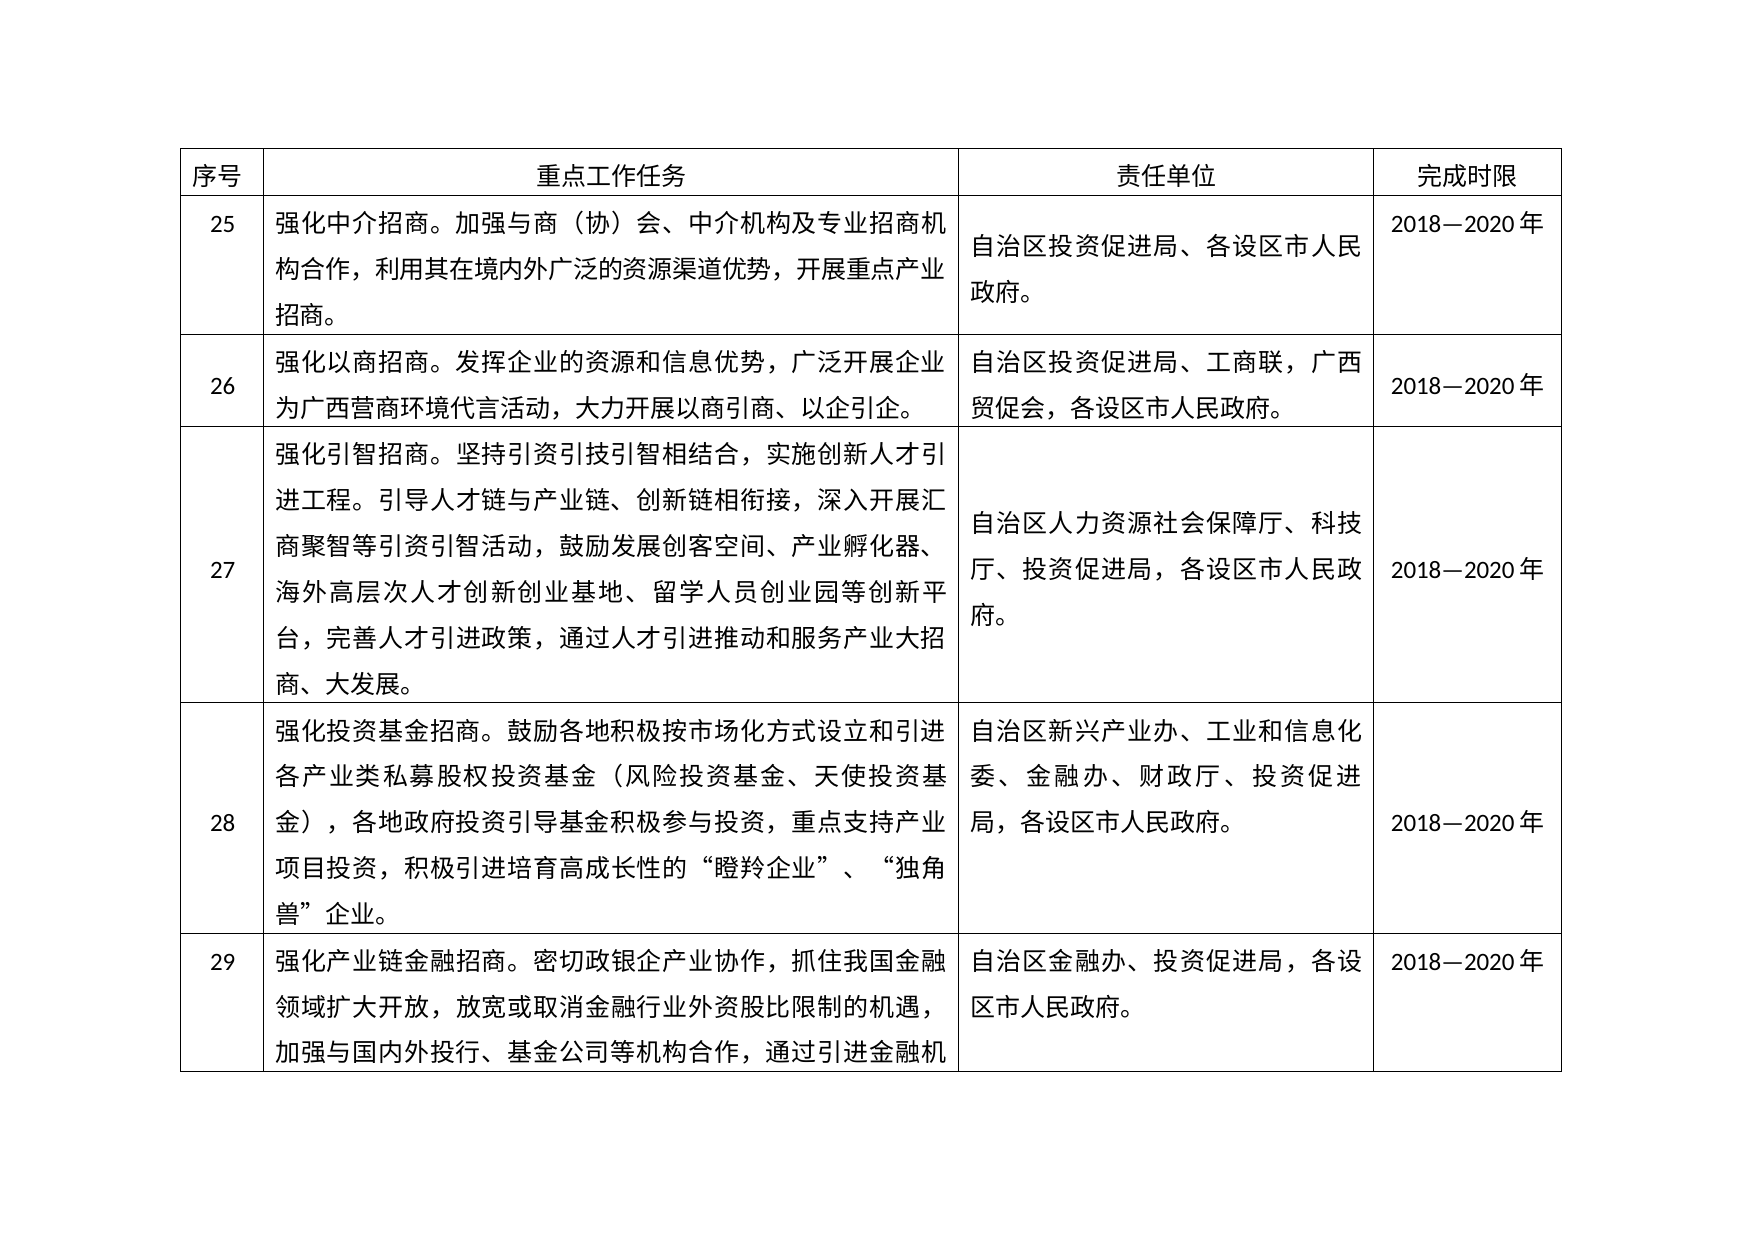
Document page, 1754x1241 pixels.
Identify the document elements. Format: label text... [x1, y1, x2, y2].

table_cell 2018—2020年 [1374, 934, 1561, 1071]
table_cell 26 [181, 335, 263, 426]
table_cell 自治区投资促进局、各设区市人民政府。 [959, 196, 1373, 333]
table_cell 自治区人力资源社会保障厅、科技厅、投资促进局，各设区市人民政府。 [959, 427, 1373, 702]
table_cell 2018—2020年 [1374, 703, 1561, 932]
table_cell 29 [181, 934, 263, 1071]
table_cell 2018—2020年 [1374, 196, 1561, 333]
table_cell 自治区金融办、投资促进局，各设区市人民政府。 [959, 934, 1373, 1071]
table_cell 强化引智招商。坚持引资引技引智相结合，实施创新人才引进工程。引导人才链与产业链、创新链相衔接，深入开展汇商聚智等引资引智活动，鼓励发展创客空间、产业孵化器、海外高层次人才创新创业基地、留学人员创业园等创新平台，完善人才引进政策，通过人才引进推动和服务产业大招商、大发展。 [264, 427, 958, 702]
table_cell 2018—2020年 [1374, 335, 1561, 426]
table_cell 自治区投资促进局、工商联，广西贸促会，各设区市人民政府。 [959, 335, 1373, 426]
table_cell 25 [181, 196, 263, 333]
table_cell 自治区新兴产业办、工业和信息化委、金融办、财政厅、投资促进局，各设区市人民政府。 [959, 703, 1373, 932]
table_header 责任单位 [959, 149, 1373, 195]
table_cell 28 [181, 703, 263, 932]
table_cell 强化以商招商。发挥企业的资源和信息优势，广泛开展企业为广西营商环境代言活动，大力开展以商引商、以企引企。 [264, 335, 958, 426]
table_cell 强化投资基金招商。鼓励各地积极按市场化方式设立和引进各产业类私募股权投资基金（风险投资基金、天使投资基金），各地政府投资引导基金积极参与投资，重点支持产业项目投资，积极引进培育高成长性的“瞪羚企业”、“独角兽”企业。 [264, 703, 958, 932]
table_header 重点工作任务 [264, 149, 958, 195]
table_header 完成时限 [1374, 149, 1561, 195]
table_cell 2018—2020年 [1374, 427, 1561, 702]
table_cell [264, 934, 958, 1071]
table_cell 27 [181, 427, 263, 702]
table_header 序号 [181, 149, 263, 195]
table_cell 强化中介招商。加强与商（协）会、中介机构及专业招商机构合作，利用其在境内外广泛的资源渠道优势，开展重点产业招商。 [264, 196, 958, 333]
